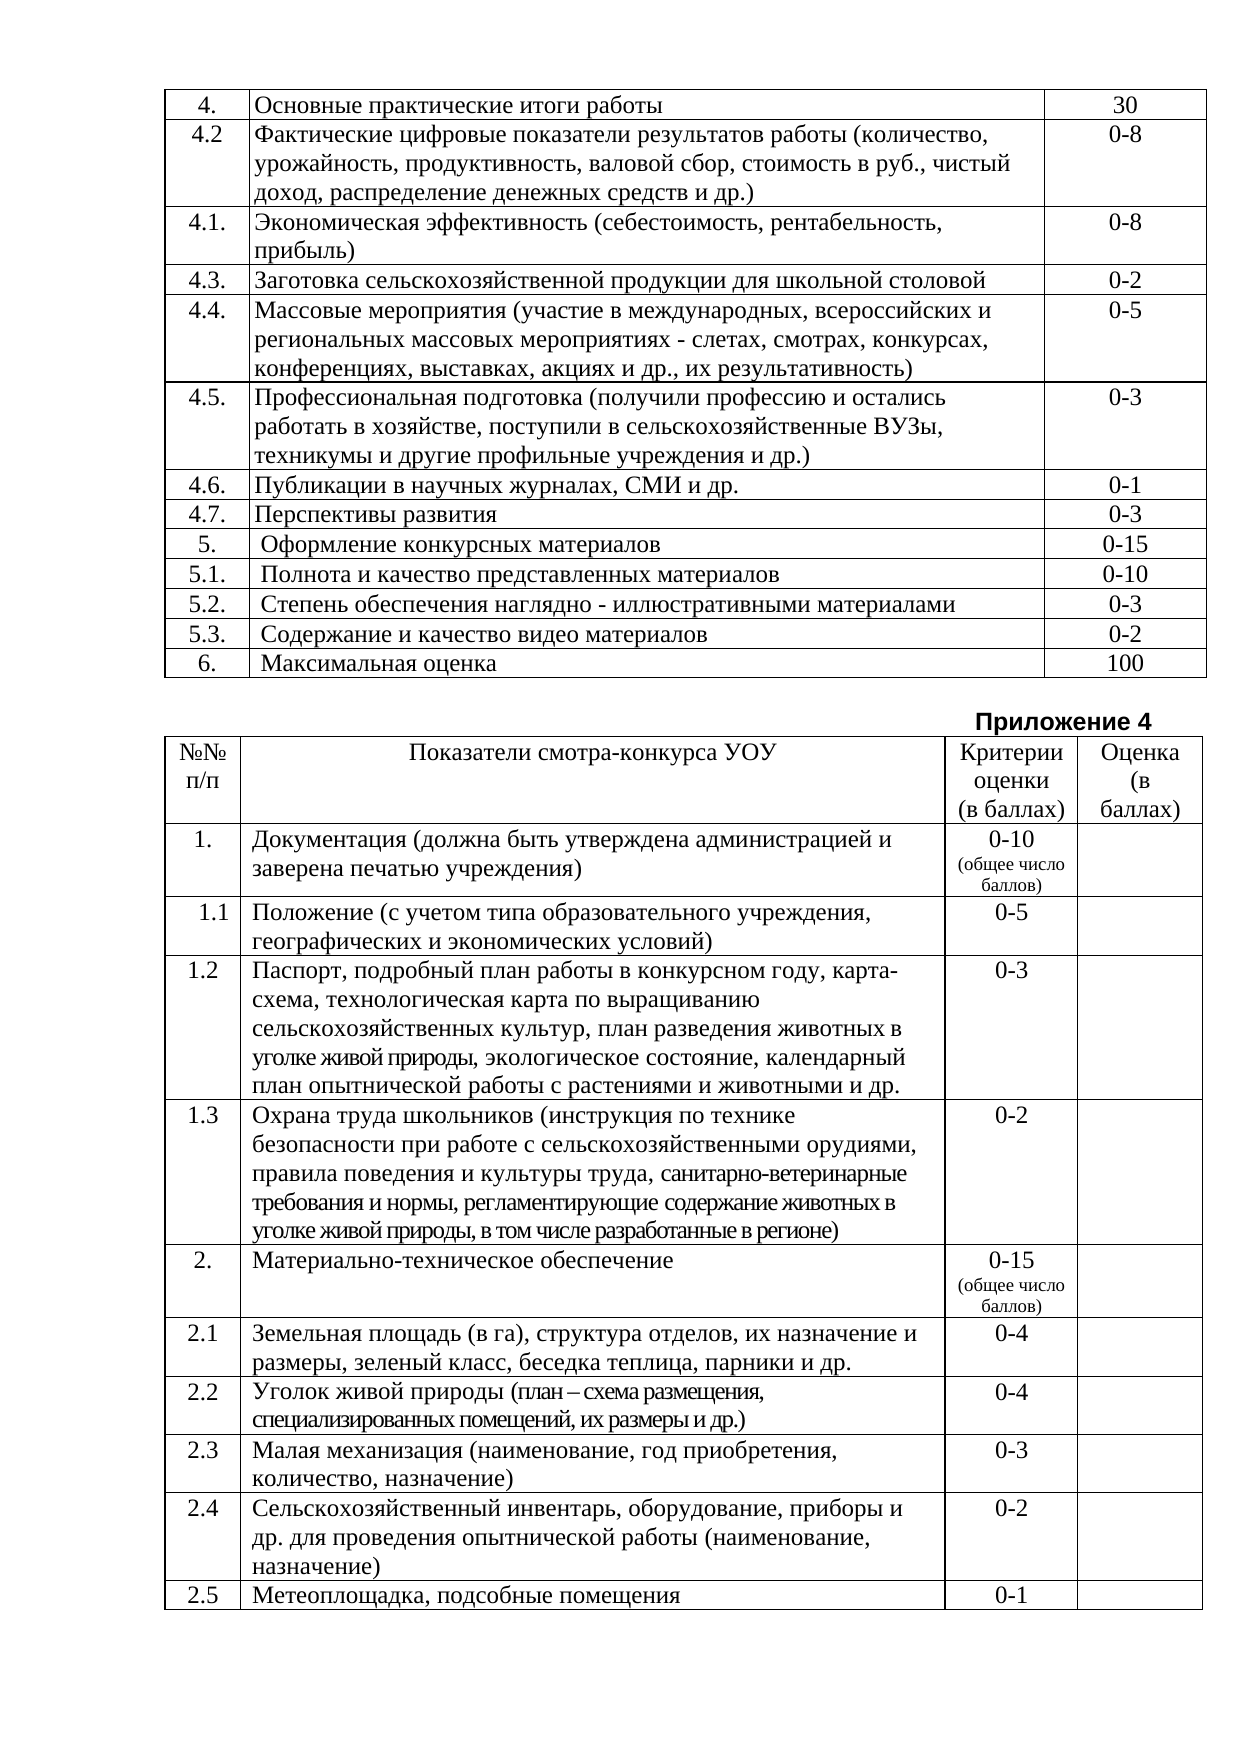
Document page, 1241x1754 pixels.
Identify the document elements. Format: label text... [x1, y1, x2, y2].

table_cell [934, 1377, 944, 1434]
table_cell Перспективы развития [250, 500, 1044, 528]
table_cell [1078, 1435, 1202, 1492]
table_cell Сельскохозяйственный инвентарь, оборудование, приборы и др. для проведения опытнической работы (наименование, назначение) [241, 1493, 944, 1579]
table_cell Основные практические итоги работы [250, 90, 1044, 118]
table_cell Публикации в научных журналах, СМИ и др. [250, 470, 1044, 498]
table_cell 0-2 [946, 1100, 1077, 1244]
table_cell Степень обеспечения наглядно - иллюстративными материалами [250, 589, 1044, 618]
table_cell [1078, 897, 1202, 954]
table_cell 2.5 [166, 1581, 240, 1609]
table_cell 0-5 [946, 897, 1077, 954]
table_cell 0-4 [946, 1318, 1077, 1376]
table_cell [1078, 956, 1202, 1099]
table_header Показатели смотра-конкурса УОУ [241, 737, 944, 823]
table_cell 0-4 [946, 1377, 1077, 1434]
table_cell Экономическая эффективность (себестоимость, рентабельность, прибыль) [250, 207, 1044, 264]
table_cell 0-1 [946, 1581, 1077, 1609]
table_cell [1078, 1318, 1202, 1376]
table_cell [1078, 1581, 1202, 1609]
table_cell Профессиональная подготовка (получили профессию и остались работать в хозяйстве, поступили в сельскохозяйственные ВУЗы, техникумы и другие профильные учреждения и др.) [250, 383, 1044, 469]
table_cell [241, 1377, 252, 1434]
table_cell [1078, 824, 1202, 896]
table_cell 0-3 [946, 1435, 1077, 1492]
table_header Оценка (в баллах) [1078, 737, 1202, 823]
table_cell 0-10 [1045, 559, 1206, 588]
table_cell Полнота и качество представленных материалов [250, 559, 1044, 588]
table_cell 4.7. [166, 500, 249, 528]
table_cell 4.4. [166, 295, 249, 381]
table_cell 1.2 [166, 956, 240, 1099]
table_cell Максимальная оценка [250, 649, 1044, 677]
table_cell 100 [1045, 649, 1206, 677]
table_cell Массовые мероприятия (участие в международных, всероссийских и региональных массовых мероприятиях - слетах, смотрах, конкурсах, конференциях, выставках, акциях и др., их результативность) [250, 295, 1044, 381]
table_cell 1.1 [166, 897, 240, 954]
table_cell Содержание и качество видео материалов [250, 619, 1044, 647]
table_cell 4. [166, 90, 249, 118]
table_cell 4.5. [166, 383, 249, 469]
table_cell 0-8 [1045, 120, 1206, 206]
table_cell 6. [166, 649, 249, 677]
table_header Критерии оценки (в баллах) [946, 737, 1077, 823]
table_cell 0-5 [1045, 295, 1206, 381]
table_cell 0-1 [1045, 470, 1206, 498]
table_cell Охрана труда школьников (инструкция по технике безопасности при работе с сельскохозяйственными орудиями, правила поведения и культуры труда, санитарно-ветеринарные требования и нормы, регламентирующие содержание животных в уголке живой природы, в том числе разработанные в регионе) [241, 1100, 944, 1244]
table_cell Заготовка сельскохозяйственной продукции для школьной столовой [250, 265, 1044, 294]
table_cell 0-2 [1045, 265, 1206, 294]
table_cell 4.6. [166, 470, 249, 498]
table_cell 2.2 [166, 1377, 240, 1434]
table_cell Оформление конкурсных материалов [250, 529, 1044, 558]
table_cell Малая механизация (наименование, год приобретения, количество, назначение) [241, 1435, 944, 1492]
table_cell 2. [166, 1245, 240, 1317]
table_cell [1078, 1100, 1202, 1244]
table_cell 1. [166, 824, 240, 896]
table_cell 0-2 [946, 1493, 1077, 1579]
table_cell 2.1 [166, 1318, 240, 1376]
table_cell 5.3. [166, 619, 249, 647]
table_cell 5. [166, 529, 249, 558]
table_cell 4.2 [166, 120, 249, 206]
table_cell 0-3 [1045, 589, 1206, 618]
table_cell 0-3 [946, 956, 1077, 1099]
text Приложение 4 [177, 707, 1152, 736]
table_cell 0-8 [1045, 207, 1206, 264]
table_cell 0-3 [1045, 500, 1206, 528]
table_cell 2.4 [166, 1493, 240, 1579]
table_cell 0-3 [1045, 383, 1206, 469]
table_cell 0-2 [1045, 619, 1206, 647]
table_cell 5.2. [166, 589, 249, 618]
table_cell Материально-техническое обеспечение [241, 1245, 944, 1317]
table_cell Паспорт, подробный план работы в конкурсном году, карта-схема, технологическая карта по выращиванию сельскохозяйственных культур, план разведения животных в уголке живой природы, экологическое состояние, календарный план опытнической работы с растениями и животными и др. [241, 956, 944, 1099]
table_header №№ п/п [166, 737, 240, 823]
table_cell Фактические цифровые показатели результатов работы (количество, урожайность, продуктивность, валовой сбор, стоимость в руб., чистый доход, распределение денежных средств и др.) [250, 120, 1044, 206]
table_cell 0-15 (общее число баллов) [946, 1245, 1077, 1317]
table_cell [1078, 1245, 1202, 1317]
table_cell 2.3 [166, 1435, 240, 1492]
table_cell Метеоплощадка, подсобные помещения [241, 1581, 944, 1609]
table_cell 5.1. [166, 559, 249, 588]
table_cell Земельная площадь (в га), структура отделов, их назначение и размеры, зеленый класс, беседка теплица, парники и др. [241, 1318, 944, 1376]
table_cell 4.1. [166, 207, 249, 264]
table_cell 30 [1045, 90, 1206, 118]
table_cell Документация (должна быть утверждена администрацией и заверена печатью учреждения) [241, 824, 944, 896]
table_cell Положение (с учетом типа образовательного учреждения, географических и экономических условий) [241, 897, 944, 954]
table_cell [1078, 1377, 1202, 1434]
table_cell 1.3 [166, 1100, 240, 1244]
table_cell 0-15 [1045, 529, 1206, 558]
table_cell 4.3. [166, 265, 249, 294]
table_cell [1078, 1493, 1202, 1579]
table_cell 0-10 (общее число баллов) [946, 824, 1077, 896]
